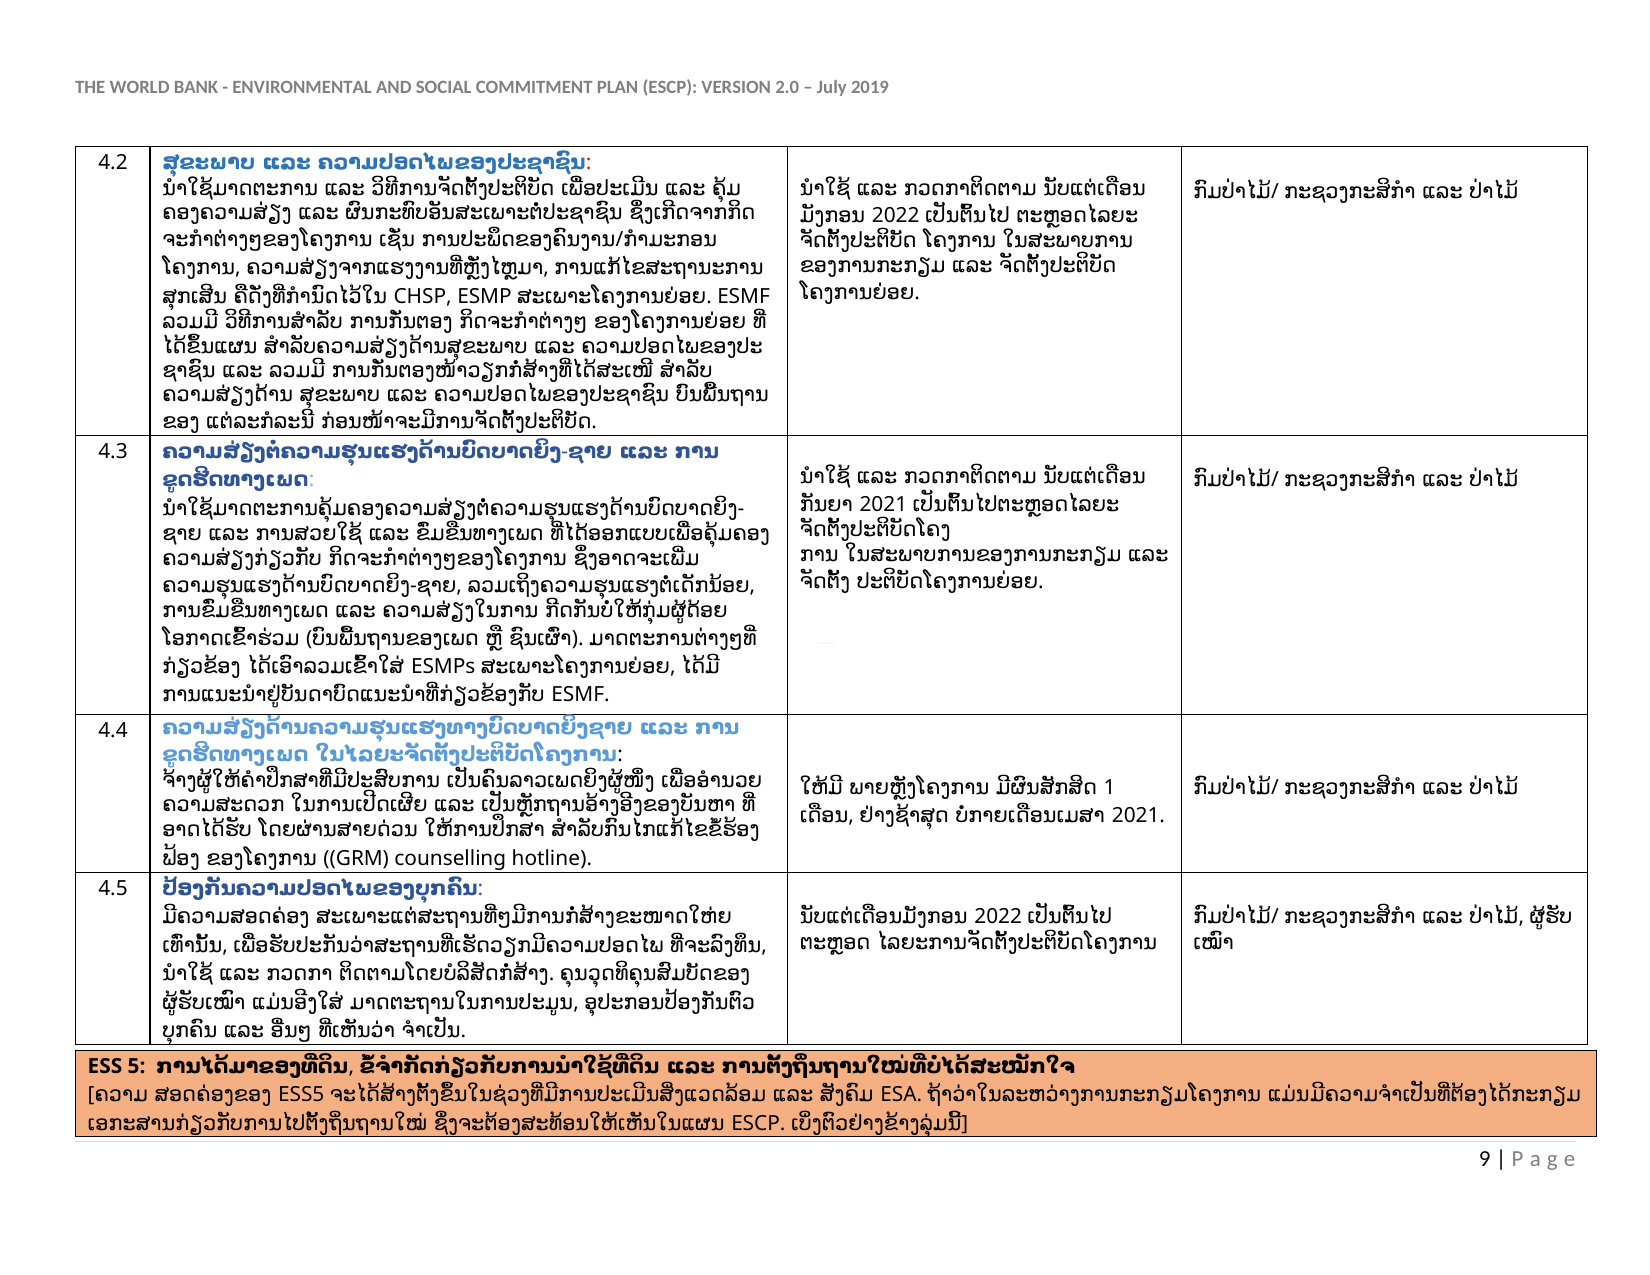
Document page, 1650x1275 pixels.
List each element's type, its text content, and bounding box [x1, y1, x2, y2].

table_cell ນໍາໃຊ້ ແລະ ກວດກາຕິດຕາມ ນັບແຕ່ເດືອນກັນຍາ 2021 ເປັນຕົ້ນໄປຕະຫຼອດໄລຍະຈັດຕັ້ງປະຕິບັດໂຄງ ການ ໃນສະພາບ​ການຂອງການກະກຽມ ແລະ ຈັດຕັ້ງ ປະຕິບັດໂຄງການຍ່ອຍ. [788, 436, 1181, 714]
table_cell ກົມປ່າໄມ້/ ກະຊວງກະສິກໍາ ແລະ ປ່າໄມ້ [1182, 715, 1587, 872]
table_cell ກົມປ່າໄມ້/ ກະຊວງກະສິກໍາ ແລະ ປ່າໄມ້ [1182, 436, 1587, 714]
table_cell ສຸຂະພາບ ແລະ ຄວາມປອດໄພຂອງ​ປະ​ຊາ​ຊົນ: ນໍາໃຊ້ມາດຕະການ ແລະ ວິ​ທີ​​ການ​ຈັດ​ຕັ້ງປະ​ຕິ​ບັດ ເພື່ອປະເມີນ ແລະ ຄຸ້ມ​ຄອງຄວາມສ່ຽງ ແລະ ຜົນກະທົບອັນສະເພາະຕໍ່ປະ​ຊາ​ຊົນ ຊຶ່ງເກີດຈາກກິດຈະກໍາຕ່າງໆຂອງໂຄງການ ເຊັ່ນ ການປະພຶດຂອງຄົນງານ/ກໍາມະກອນໂຄງການ, ຄວາມສ່ຽງຈາກແຮງງານທີ່ຫຼັ່ງໄຫຼມາ, ການແກ້ໄຂສະຖານະການສຸກເສີນ ຄືດັ່ງທີ່ກໍານົດໄວ້ໃນ CHSP, ESMP ສະເພາະໂຄງການຍ່ອຍ. ESMF ລວມມີ ວິ​ທີ​ການ​ສຳ​ລັບ ການກັ່ນຕອງ ກິດຈະກໍາຕ່າງໆ ຂອງໂຄງການຍ່ອຍ ທີ່ໄດ້ຂຶ້ນແຜນ ສໍາລັບຄວາມສ່ຽງດ້ານສຸຂະພາບ ແລະ ຄວາມປອດໄພຂອງປະ​ຊາ​ຊົນ ​ແລະ ລວມ​ມີ ການກັ່ນຕອງໜ້າວຽກກໍ່ສ້າງທີ່ໄດ້ສະເໜີ ສຳ​ລັບ ຄວາມສ່ຽງດ້ານ ສຸຂະພາບ ແລະ ຄວາມປອດໄພຂອງ​ປະ​ຊາ​ຊົນ ບົນພື້ນຖານຂອງ ແຕ່ລະກໍລະນີ ກ່ອນໜ້າຈະມີການຈັດຕັ້ງປະຕິບັດ. [151, 147, 787, 435]
table_cell ນໍາໃຊ້ ແລະ ກວດກາຕິດຕາມ ນັບແຕ່ເດືອນມັງກອນ 2022 ເປັນຕົ້ນໄປ ຕະຫຼອດໄລຍະຈັດຕັ້ງປະຕິບັດ ໂຄງການ ໃນສະພາບການຂອງການກະກຽມ ແລະ ຈັດຕັ້ງປະຕິບັດໂຄງການຍ່ອຍ. [788, 147, 1181, 435]
table_cell ຄວາມສ່ຽງດ້ານຄວາມຮຸນແຮງທາງບົດບາດຍິງຊາຍ ແລະ ການຂູດຮີດທາງເພດ ໃນໄລຍະຈັດຕັ້ງປະຕິບັດໂຄງການ: ຈ້າງຜູ້​ໃຫ້​ຄຳປຶກ​ສາທີ່​ມີ​ປະ​ສົບ​ການ ເປັນຄົນລາວເພດຍິງຜູ້ໜຶ່ງ ເພື່ອອໍານວຍ ຄວາມສະດວກ ໃນການເປີດເຜີຍ ແລະ ເປັນຫຼັກຖານອ້າງອີງຂອງບັນ​ຫາ ທີ່ອາດໄດ້ຮັບ ໂດຍຜ່ານສາຍດ່ວນ ໃຫ້​ການ​ປຶກ​ສາ ສຳ​ລັບກົນໄກແກ້ໄຂຂໍ້​ຮ້ອງ​ຟ້ອງ ຂອງໂຄງການ ((GRM) counselling hotline). [151, 715, 787, 872]
table_cell ປ້ອງກັນຄວາມປອດໄພຂອງບຸກ​ຄົນ: ​ມີ​ຄວາມ​ສອດ​ຄ່ອງ ສະເພາະ​ແຕ່​ສະ​ຖານ​ທີ່ໆ​ມີ​ການ​ກໍ່​ສ້າງ​​ຂະ​ໜາດໃຫ່​ຍເທົ່ານັ້ນ, ເພື່ອຮັບປະກັນ​​ວ່າສະຖານທີ່ເຮັດວຽກມີຄວາມປອດໄພ ທີ່​ຈະລົງ​ທຶນ, ນໍາໃຊ້ ແລະ ກວດກາ ຕິດ​ຕາມ​ໂດຍ​ບໍ​ລິ​ສັດ​ກໍ່​ສ້າງ. ຄຸນ​ວຸດ​ທິຄຸນສົມບັດຂອງຜູ້ຮັບເໝົາ ແມ່ນອີງໃສ່ ມາດ​ຕະ​ຖານໃນການປະມູນ, ອຸປະກອນປ້ອງກັນຕົວບຸກຄົນ ແລະ ອື່ນໆ ທີ່ເຫັນວ່າ ຈໍາເປັນ. [151, 873, 787, 1044]
table_cell 4.2 [76, 147, 149, 435]
table_cell ໃຫ້ມີ ພາຍຫຼັງໂຄງການ ມີຜົນສັກສິດ 1 ເດືອນ, ຢ່າງຊ້າສຸດ ບໍ່ກາຍເດືອນເມສາ 2021. [788, 715, 1181, 872]
table_cell 4.4 [76, 715, 149, 872]
table_cell ຄວາມສ່ຽງຕໍ່ຄວາມຮຸນແຮງດ້ານບົດບາດຍິງ-ຊາຍ ແລະ ການຂູດຮີດທາງເພດ: ນໍາໃຊ້ມາດຕະການຄຸ້ມຄອງຄວາມສ່ຽງຕໍ່ຄວາມຮຸນແຮງດ້ານບົດບາດຍິງ-ຊາຍ ແລະ ການສວຍໃຊ້ ແລະ ຂົ່ມຂືນທາງເພດ ທີ່ໄດ້ອອກແບບເພື່ອ​ຄຸ້ມ​ຄອງ ຄວາມສ່ຽງກ່ຽວກັບ ກິດຈະກໍາຕ່າງໆຂອງໂຄງການ ຊຶ່ງອາດຈະ​ເພີ່ມ ຄວາມຮຸນແຮງດ້ານບົດບາດຍິງ-ຊາຍ, ລວມເຖິງຄວາມຮຸນແຮງຕໍ່ເດັກນ້ອຍ, ການຂົ່ມຂືນທາງເພດ ແລະ ຄວາມສ່ຽງໃນການ ກີດກັນບໍ່ໃຫ້ກຸ່ມຜູ້ດ້ອຍໂອກາດເຂົ້າຮ່ວມ (ບົນພື້ນຖານຂອງເພດ ຫຼື ຊົນເຜົ່າ). ມາດຕະການຕ່າງໆທີ່ກ່ຽວຂ້ອງ ໄດ້ເອົາລວມເຂົ້າໃສ່ ESMPs ສະເພາະໂຄງການຍ່ອຍ, ໄດ້ມີ​ການແນະນໍາ​ຢູ່​ບັນ​ດາບົດ​ແນະ​ນຳ​ທີ່​ກ່ຽວ​ຂ້ອງ​ກັບ ESMF. [151, 436, 787, 714]
table_cell 4.5 [76, 873, 149, 1044]
table_cell ກົມປ່າໄມ້/ ກະຊວງກະສິກໍາ ແລະ ປ່າໄມ້, ຜູ້ຮັບເໝົາ [1182, 873, 1587, 1044]
table_header ESS 5: ການໄດ້ມາຂອງທີ່ດິນ, ຂໍ້ຈໍາກັດກ່ຽວກັບການນໍາໃຊ້ທີ່ດິນ ແລະ ການຕັ້ງຖິ່ນຖານໃໝ່ທີ່ບໍ່ໄດ້ສະໝັກໃຈ [ຄວາມ ສອດ​ຄ່ອງຂອງ ESS5 ​ຈະໄດ້​ສ້າງຕັ້ງຂຶ້ນໃນຊ່ວງ​ທີ່​ມີ​ການປະເມີນສິ່ງແວດລ້ອມ ແລະ ສັງຄົມ ESA. ຖ້າວ່າໃນລະຫວ່າງການກະກຽມໂຄງການ ແມ່ນ​ມີ​ຄວາມ​ຈຳ​ເປັນ​ທີ່ຕ້ອງໄດ້ກະກຽມ ເອກະສານກ່ຽວກັບການໄປຕັ້ງຖິ່ນຖານໃໝ່ ຊຶ່ງຈະຕ້ອງສະທ້ອນໃຫ້ເຫັນໃນແຜນ ESCP. ເບິ່ງຕົວຢ່າງຂ້າງລຸ່ມນີ້] [76, 1051, 1596, 1136]
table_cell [1182, 147, 1587, 435]
table_cell 4.3 [76, 436, 149, 714]
table_cell ນັບແຕ່ເດືອນມັງກອນ 2022 ເປັນຕົ້ນໄປຕະຫຼອດ ໄລຍະການຈັດຕັ້ງປະຕິບັດໂຄງການ [788, 873, 1181, 1044]
